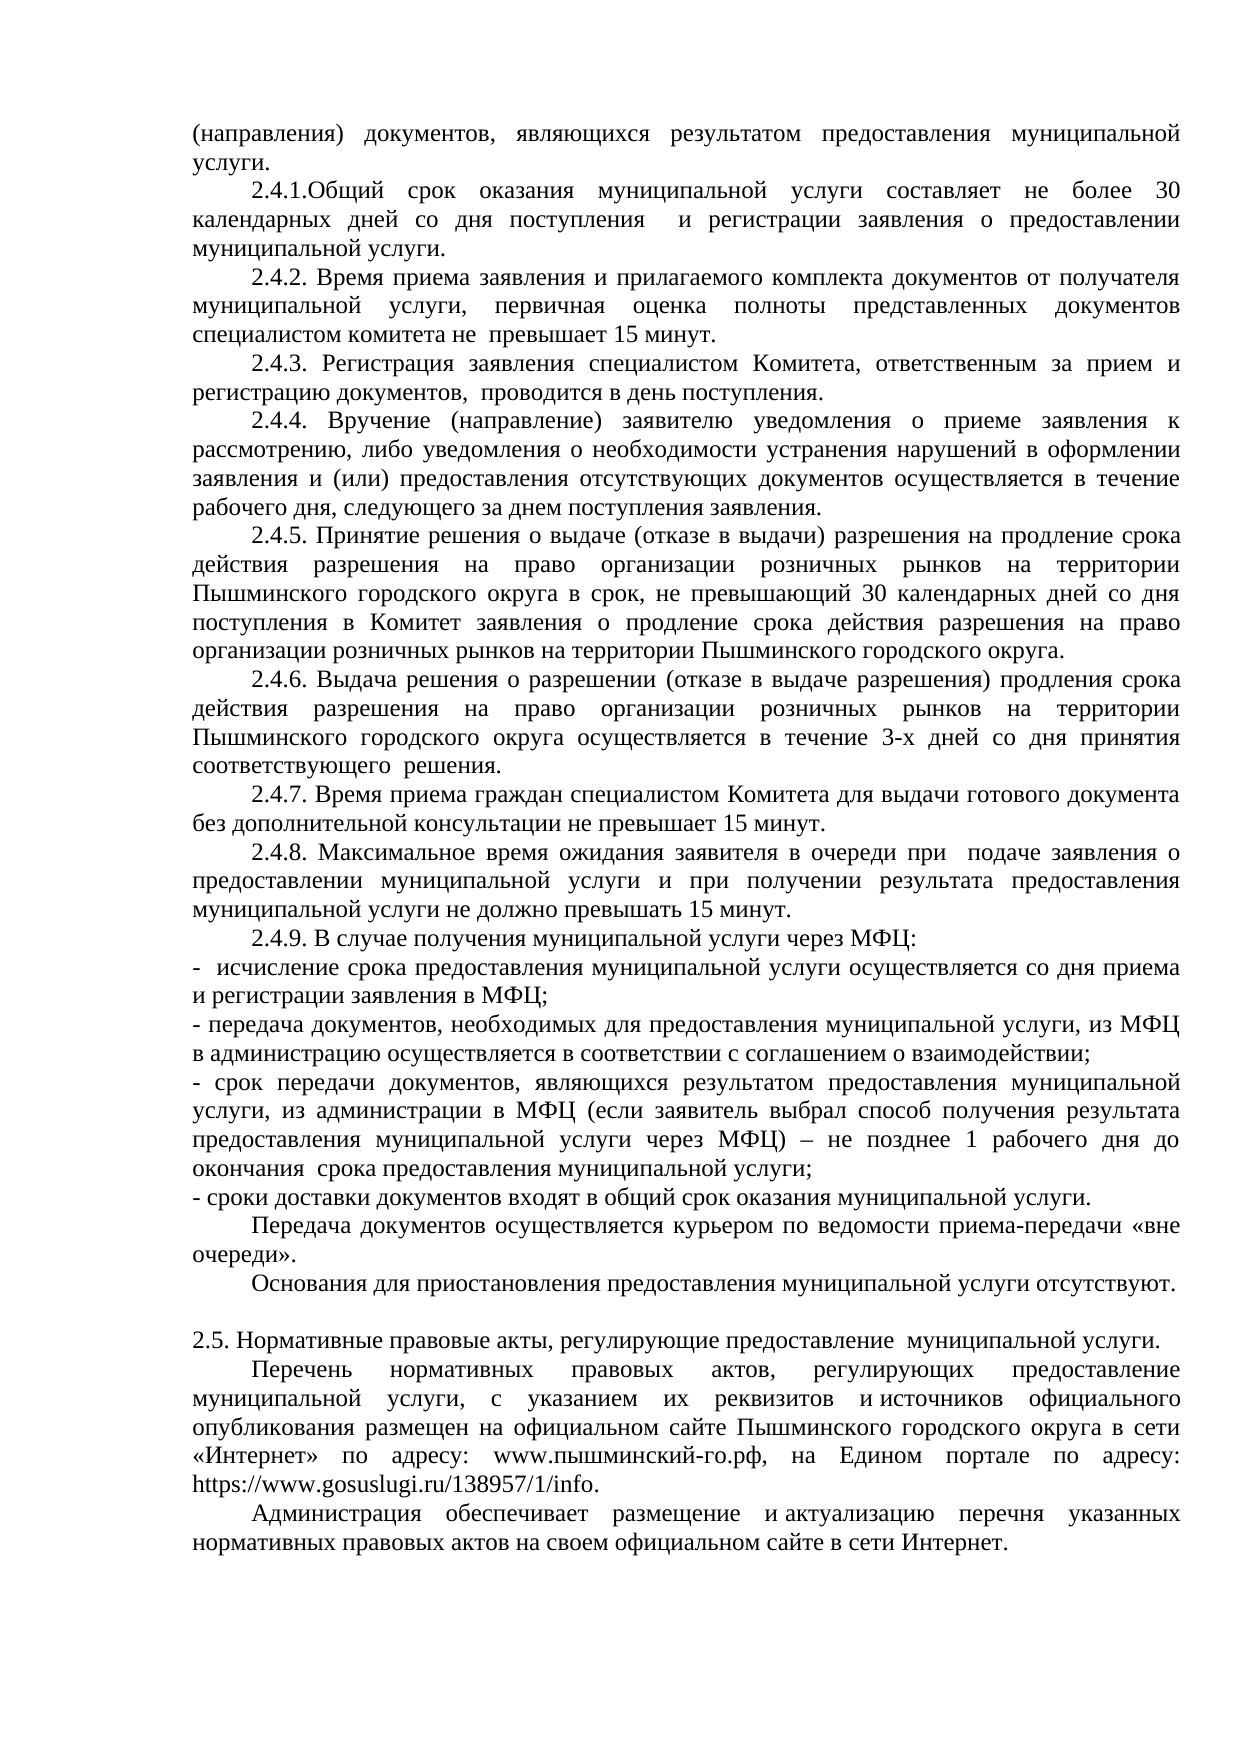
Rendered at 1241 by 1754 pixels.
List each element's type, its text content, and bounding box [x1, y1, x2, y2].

text - передача документов, необходимых для предоставления муниципальной услуги, из МФЦ в администрацию осуществляется в соответствии с соглашением о взаимодействии; [192, 1009, 1181, 1067]
text Администрация обеспечивает размещение и актуализацию перечня указанных нормативных правовых актов на своем официальном сайте в сети Интернет. [192, 1498, 1181, 1556]
text - исчисление срока предоставления муниципальной услуги осуществляется со дня приема и регистрации заявления в МФЦ; [192, 952, 1181, 1009]
text 2.4.4. Вручение (направление) заявителю уведомления о приеме заявления к рассмотрению, либо уведомления о необходимости устранения нарушений в оформлении заявления и (или) предоставления отсутствующих документов осуществляется в течение рабочего дня, следующего за днем поступления заявления. [192, 406, 1181, 521]
text 2.5. Нормативные правовые акты, регулирующие предоставление муниципальной услуги. [192, 1326, 1181, 1354]
text 2.4.8. Максимальное время ожидания заявителя в очереди при подаче заявления о предоставлении муниципальной услуги и при получении результата предоставления муниципальной услуги не должно превышать 15 минут. [192, 837, 1181, 923]
text 2.4.6. Выдача решения о разрешении (отказе в выдаче разрешения) продления срока действия разрешения на право организации розничных рынков на территории Пышминского городского округа осуществляется в течение 3-х дней со дня принятия соответствующего решения. [192, 664, 1181, 779]
text 2.4.2. Время приема заявления и прилагаемого комплекта документов от получателя муниципальной услуги, первичная оценка полноты представленных документов специалистом комитета не превышает 15 минут. [192, 262, 1181, 348]
text 2.4.9. В случае получения муниципальной услуги через МФЦ: [192, 923, 1181, 952]
text 2.4.5. Принятие решения о выдаче (отказе в выдачи) разрешения на продление срока действия разрешения на право организации розничных рынков на территории Пышминского городского округа в срок, не превышающий 30 календарных дней со дня поступления в Комитет заявления о продление срока действия разрешения на право организации розничных рынков на территории Пышминского городского округа. [192, 521, 1181, 664]
text 2.4.7. Время приема граждан специалистом Комитета для выдачи готового документа без дополнительной консультации не превышает 15 минут. [192, 779, 1181, 837]
text 2.4.3. Регистрация заявления специалистом Комитета, ответственным за прием и регистрацию документов, проводится в день поступления. [192, 348, 1181, 406]
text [192, 118, 1181, 176]
text 2.4.1.Общий срок оказания муниципальной услуги составляет не более 30 календарных дней со дня поступления и регистрации заявления о предоставлении муниципальной услуги. [192, 176, 1181, 262]
text Перечень нормативных правовых актов, регулирующих предоставление муниципальной услуги, с указанием их реквизитов и источников официального опубликования размещен на официальном сайте Пышминского городского округа в сети «Интернет» по адресу: www.пышминский-го.рф, на Едином портале по адресу: https://www.gosuslugi.ru/138957/1/info. [192, 1354, 1181, 1498]
text Передача документов осуществляется курьером по ведомости приема-передачи «вне очереди». [192, 1211, 1181, 1268]
text - срок передачи документов, являющихся результатом предоставления муниципальной услуги, из администрации в МФЦ (если заявитель выбрал способ получения результата предоставления муниципальной услуги через МФЦ) – не позднее 1 рабочего дня до окончания срока предоставления муниципальной услуги; [192, 1067, 1181, 1182]
text - сроки доставки документов входят в общий срок оказания муниципальной услуги. [192, 1182, 1181, 1211]
text Основания для приостановления предоставления муниципальной услуги отсутствуют. [192, 1268, 1181, 1297]
